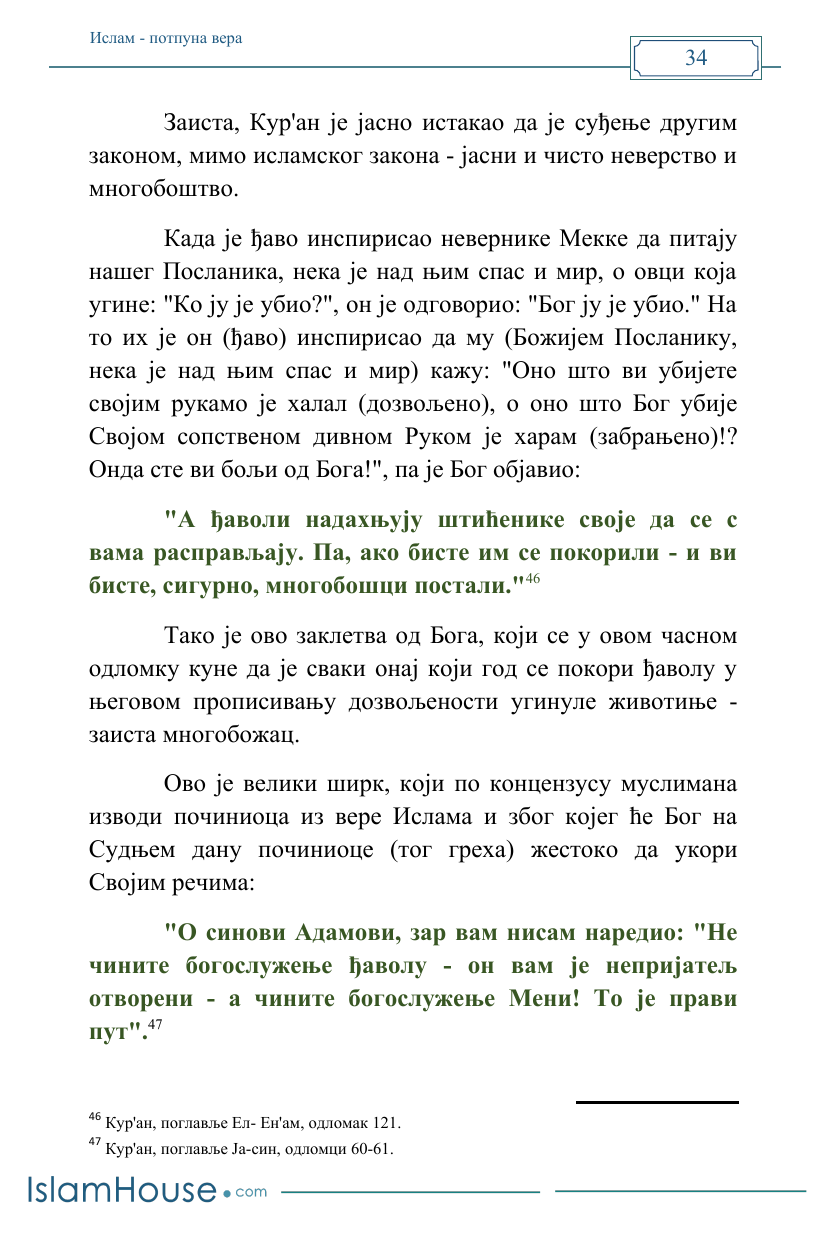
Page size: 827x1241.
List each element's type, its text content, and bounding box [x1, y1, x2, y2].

picture [548, 1170, 807, 1208]
text Тако је ово заклетва од Бога, који се у овом часном одломку куне да је сваки онај који год се покори ђаволу у његовом прописивању дозвољености угинуле животиње - заиста многобожац. [89, 620, 738, 747]
text "О синови Адамови, зар вам нисам наредио: "Не чините богослужење ђаволу - он вам је непријатељ отворени - а чините богослужење Мени! То је прави пут". [89, 917, 738, 1045]
picture [20, 1171, 541, 1209]
text Ово је велики ширк, који по концензусу муслимана изводи починиоца из вере Ислама и због којег ће Бог на Судњем дану починиоце (тог греха) жестоко да укори Својим речима: [89, 768, 738, 896]
text Када је ђаво инспирисао невернике Мекке да питају нашег Посланика, нека је над њим спас и мир, о овци која угине: "Ко ју је убио?", он је одговорио: "Бог ју је убио." На то их је он (ђаво) инспирисао да му (Божијем Посланику, нека је над њим спас и мир) кажу: "Оно што ви убијете својим рукамо је халал (дозвољено), о оно што Бог убије Својом сопственом дивном Руком је харам (забрањено)!? Онда сте ви бољи од Бога!", па је Бог објавио: [89, 223, 738, 483]
text Заиста, Кур'ан је јасно истакао да је суђење другим законом, мимо исламског закона - јасни и чисто неверство и многобоштво. [89, 107, 738, 202]
text "А ђаволи надахњују штићенике своје да се с вама расправљају. Па, ако бисте им се покорили - и ви бисте, сигурно, многобошци постали." [89, 504, 738, 599]
